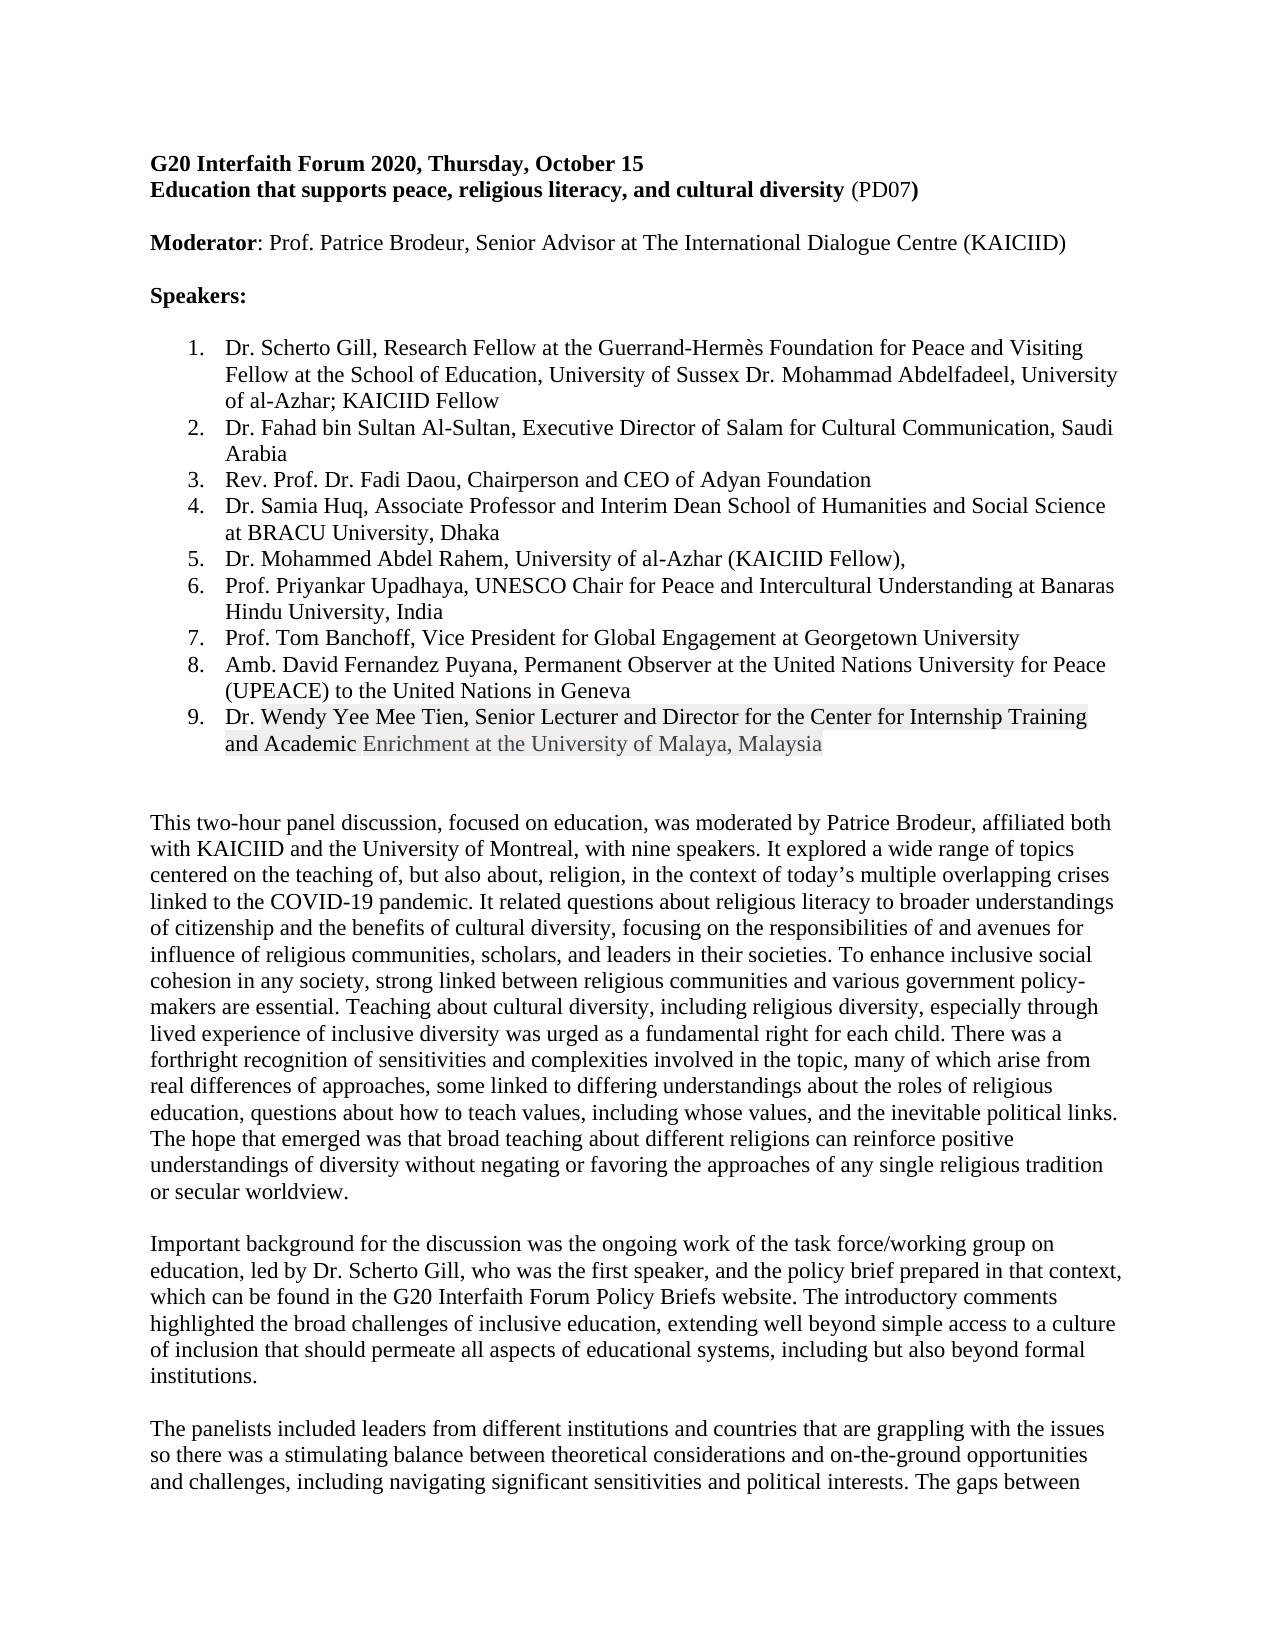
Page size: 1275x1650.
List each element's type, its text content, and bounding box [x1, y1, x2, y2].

list Rev. Prof. Dr. Fadi Daou, Chairperson and CEO of Adyan Foundation [187, 466, 1125, 493]
list Dr. Fahad bin Sultan Al-Sultan, Executive Director of Salam for Cultural Communication, Saudi Arabia [187, 413, 1125, 466]
text G20 Interfaith Forum 2020, Thursday, October 15 [150, 150, 1125, 176]
text Speakers: [150, 282, 1125, 308]
list Dr. Wendy Yee Mee Tien, Senior Lecturer and Director for the Center for Internship Training and Academic Enrichment at the University of Malaya, Malaysia [187, 703, 1125, 756]
text Education that supports peace, religious literacy, and cultural diversity (PD07) [150, 176, 1125, 203]
list Dr. Scherto Gill, Research Fellow at the Guerrand-Hermès Foundation for Peace and Visiting Fellow at the School of Education, University of Sussex Dr. Mohammad Abdelfadeel, University of al-Azhar; KAICIID Fellow [187, 334, 1125, 413]
list Prof. Priyankar Upadhaya, UNESCO Chair for Peace and Intercultural Understanding at Banaras Hindu University, India [187, 572, 1125, 624]
list Dr. Mohammed Abdel Rahem, University of al-Azhar (KAICIID Fellow), [187, 545, 1125, 572]
list Prof. Tom Banchoff, Vice President for Global Engagement at Georgetown University [187, 624, 1125, 651]
text Moderator: Prof. Patrice Brodeur, Senior Advisor at The International Dialogue Centre (KAICIID) [150, 229, 1125, 255]
text This two-hour panel discussion, focused on education, was moderated by Patrice Brodeur, affiliated both with KAICIID and the University of Montreal, with nine speakers. It explored a wide range of topics centered on the teaching of, but also about, religion, in the context of today’s multiple overlapping crises linked to the COVID-19 pandemic. It related questions about religious literacy to broader understandings of citizenship and the benefits of cultural diversity, focusing on the responsibilities of and avenues for influence of religious communities, scholars, and leaders in their societies. To enhance inclusive social cohesion in any society, strong linked between religious communities and various government policy-makers are essential. Teaching about cultural diversity, including religious diversity, especially through lived experience of inclusive diversity was urged as a fundamental right for each child. There was a forthright recognition of sensitivities and complexities involved in the topic, many of which arise from real differences of approaches, some linked to differing understandings about the roles of religious education, questions about how to teach values, including whose values, and the inevitable political links. The hope that emerged was that broad teaching about different religions can reinforce positive understandings of diversity without negating or favoring the approaches of any single religious tradition or secular worldview. [150, 809, 1125, 1204]
list Dr. Samia Huq, Associate Professor and Interim Dean School of Humanities and Social Science at BRACU University, Dhaka [187, 493, 1125, 545]
text Important background for the discussion was the ongoing work of the task force/working group on education, led by Dr. Scherto Gill, who was the first speaker, and the policy brief prepared in that context, which can be found in the G20 Interfaith Forum Policy Briefs website. The introductory comments highlighted the broad challenges of inclusive education, extending well beyond simple access to a culture of inclusion that should permeate all aspects of educational systems, including but also beyond formal institutions. [150, 1231, 1125, 1389]
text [150, 1415, 1125, 1494]
list Amb. David Fernandez Puyana, Permanent Observer at the United Nations University for Peace (UPEACE) to the United Nations in Geneva [187, 651, 1125, 703]
